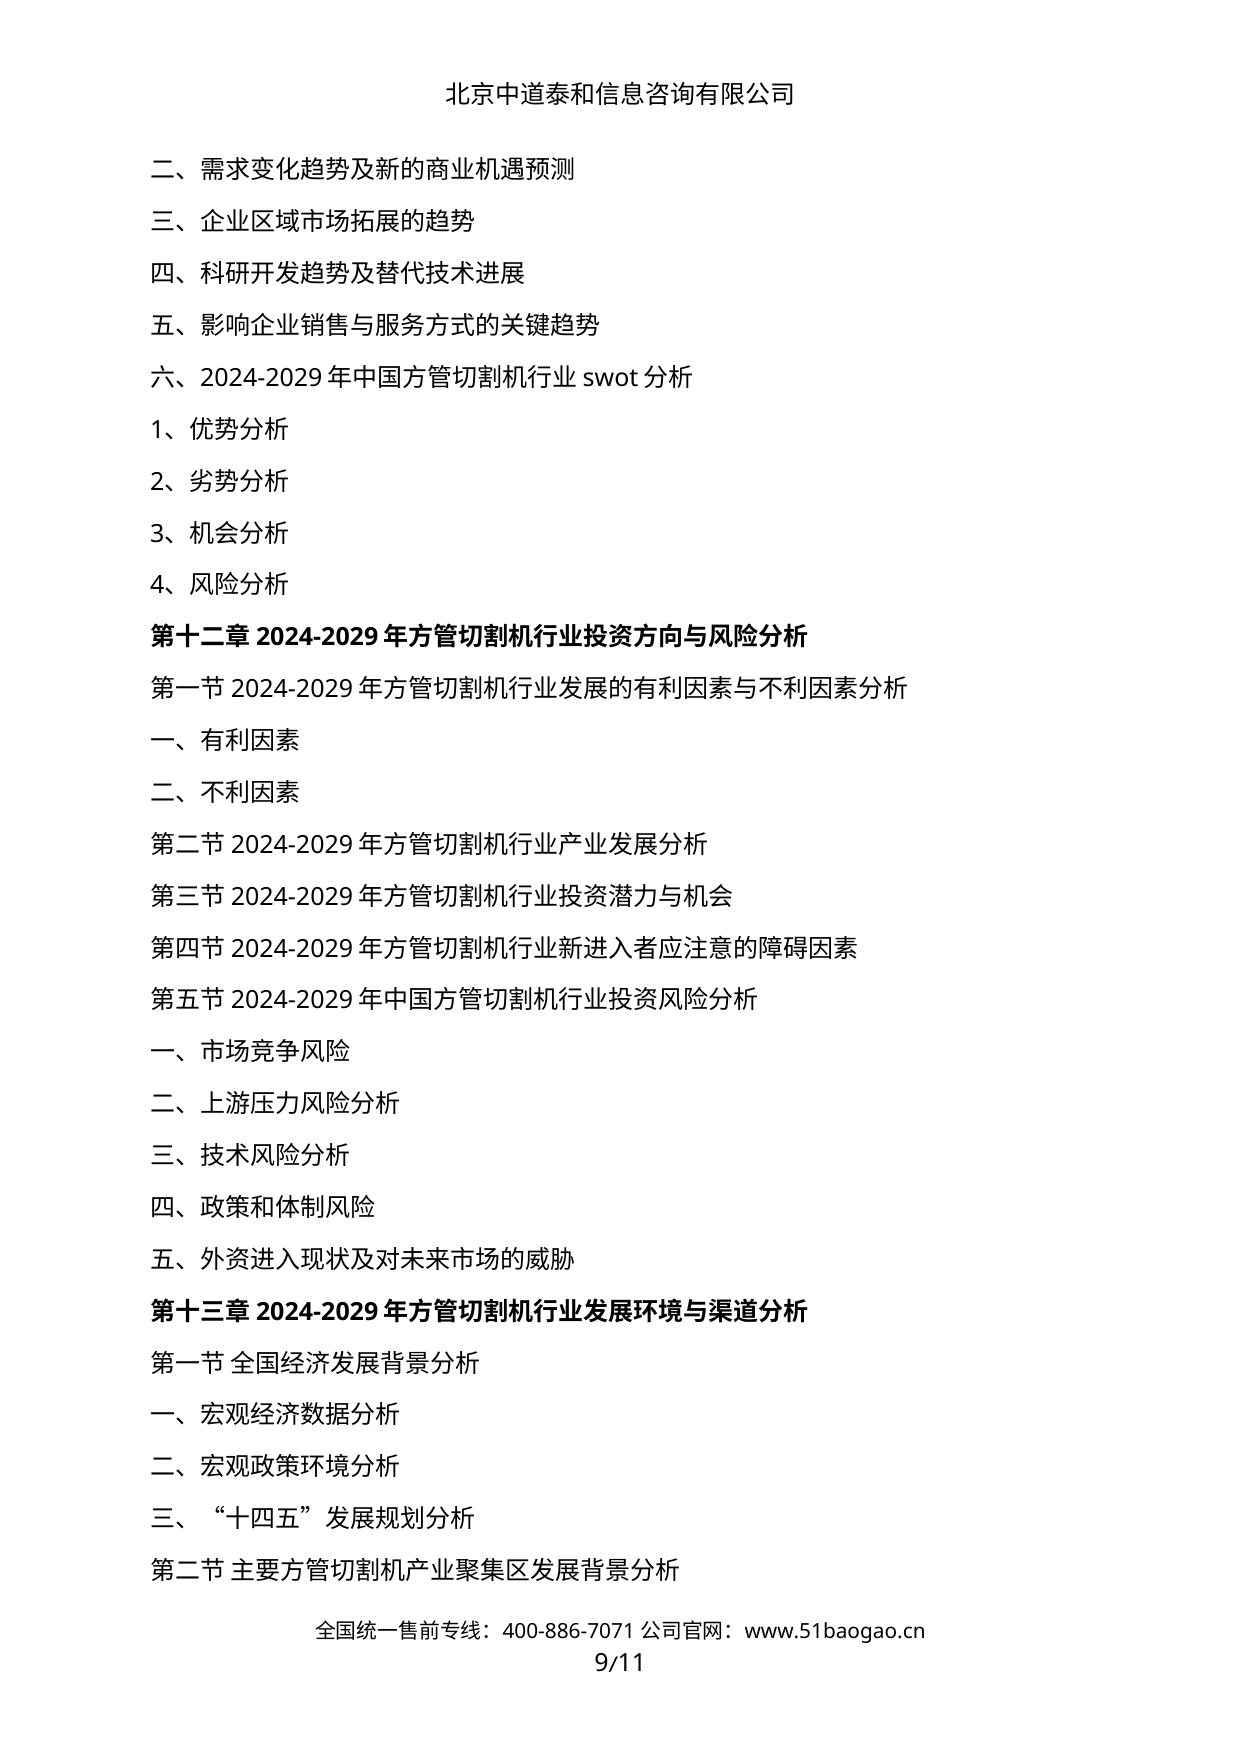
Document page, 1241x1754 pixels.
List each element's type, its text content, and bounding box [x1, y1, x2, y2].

text 五、外资进入现状及对未来市场的威胁 [150, 1239, 1090, 1276]
text 3、机会分析 [150, 513, 1090, 549]
text 二、宏观政策环境分析 [150, 1447, 1090, 1483]
text 第十二章 2024-2029年方管切割机行业投资方向与风险分析 [150, 617, 1090, 653]
text 一、宏观经济数据分析 [150, 1395, 1090, 1431]
text 第一节 2024-2029年方管切割机行业发展的有利因素与不利因素分析 [150, 669, 1090, 705]
text 第五节 2024-2029年中国方管切割机行业投资风险分析 [150, 980, 1090, 1016]
text 三、企业区域市场拓展的趋势 [150, 202, 1090, 238]
text 三、技术风险分析 [150, 1136, 1090, 1172]
text 一、市场竞争风险 [150, 1032, 1090, 1068]
text 第一节 全国经济发展背景分析 [150, 1343, 1090, 1379]
text 第四节 2024-2029年方管切割机行业新进入者应注意的障碍因素 [150, 928, 1090, 964]
text 四、政策和体制风险 [150, 1187, 1090, 1224]
text 二、不利因素 [150, 772, 1090, 809]
text 三、“十四五”发展规划分析 [150, 1499, 1090, 1535]
text 2、劣势分析 [150, 461, 1090, 497]
text 第十三章 2024-2029年方管切割机行业发展环境与渠道分析 [150, 1291, 1090, 1327]
text 1、优势分析 [150, 409, 1090, 446]
text 二、上游压力风险分析 [150, 1084, 1090, 1120]
text 六、2024-2029年中国方管切割机行业swot分析 [150, 357, 1090, 394]
text 4、风险分析 [150, 565, 1090, 601]
text 二、需求变化趋势及新的商业机遇预测 [150, 150, 1090, 186]
text 第二节 2024-2029年方管切割机行业产业发展分析 [150, 824, 1090, 861]
text 五、影响企业销售与服务方式的关键趋势 [150, 306, 1090, 342]
text 一、有利因素 [150, 721, 1090, 757]
text 第三节 2024-2029年方管切割机行业投资潜力与机会 [150, 876, 1090, 912]
text 第二节 主要方管切割机产业聚集区发展背景分析 [150, 1551, 1090, 1587]
text 四、科研开发趋势及替代技术进展 [150, 254, 1090, 290]
